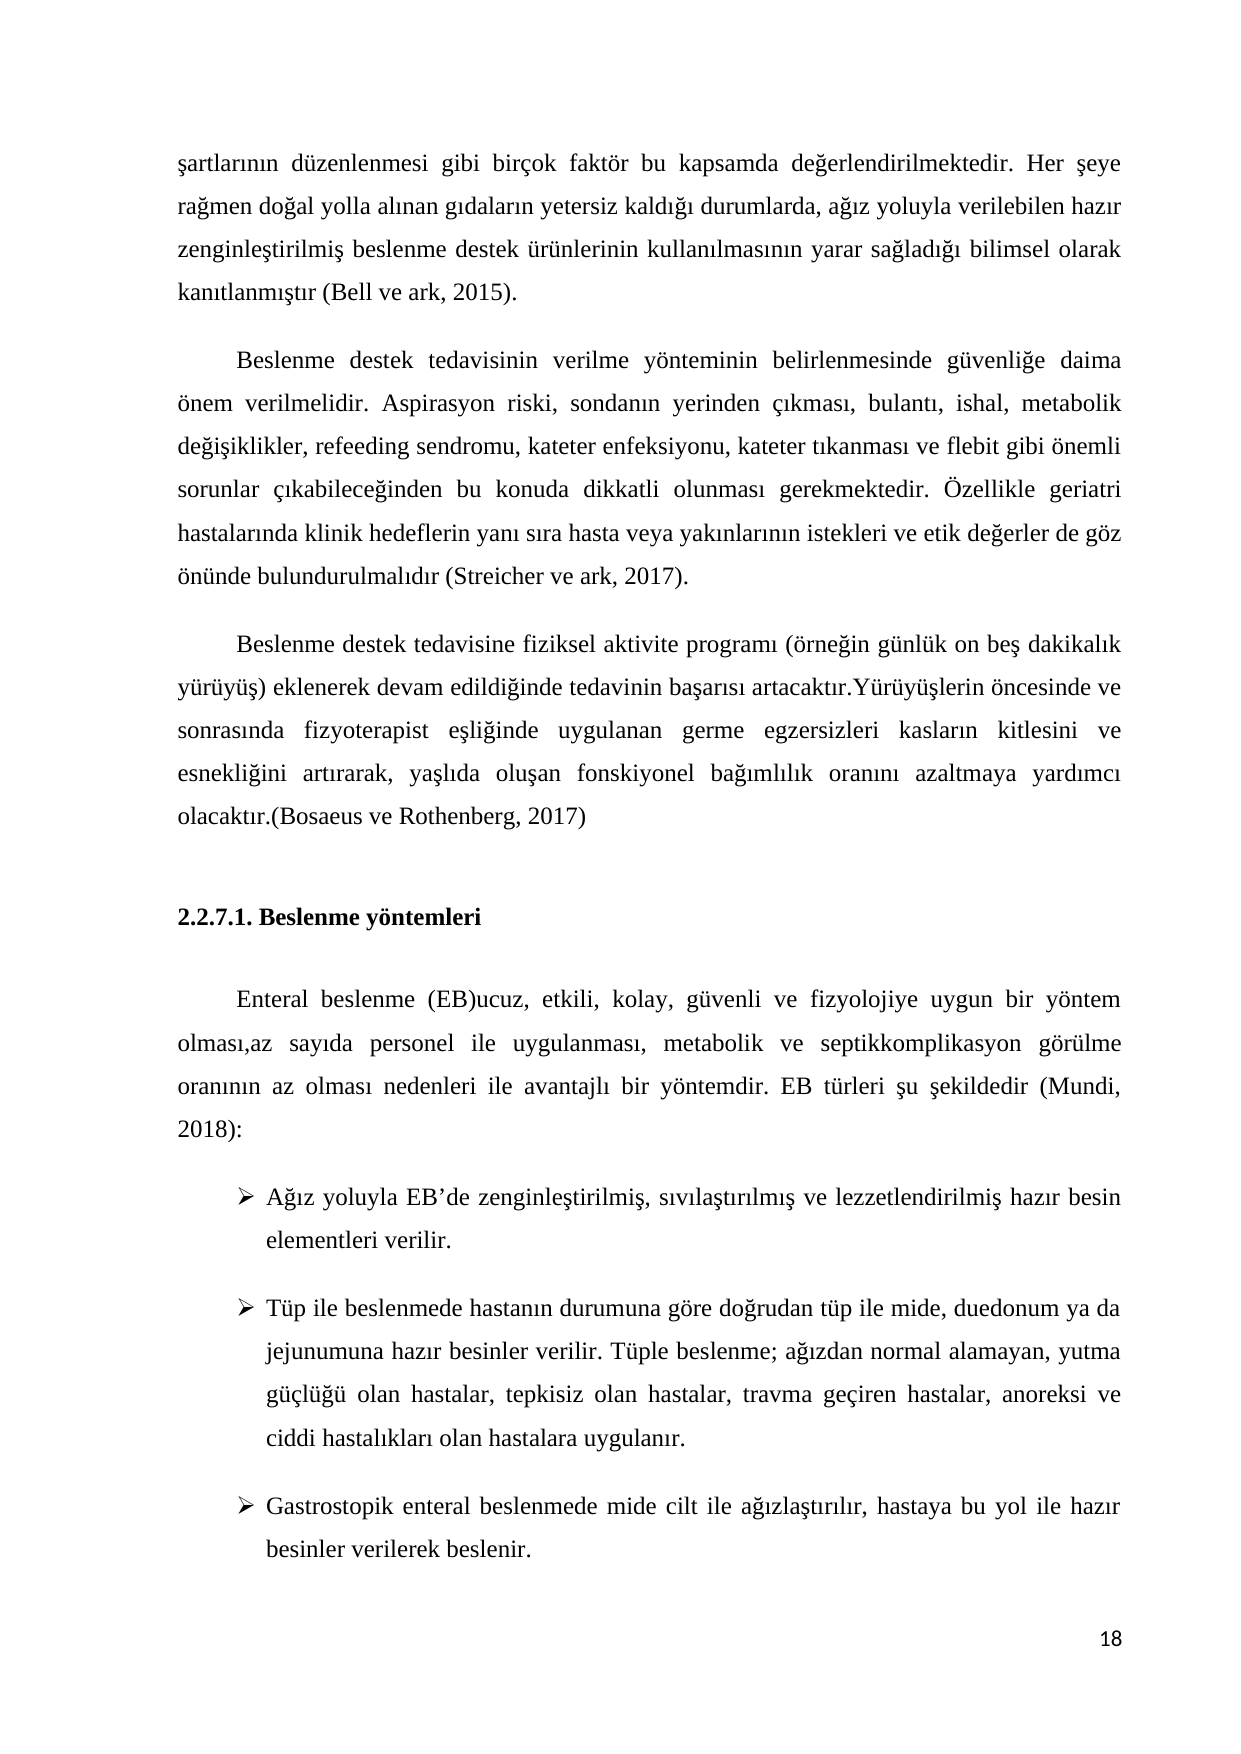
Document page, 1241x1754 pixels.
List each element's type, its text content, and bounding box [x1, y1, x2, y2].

text Beslenme destek tedavisine fiziksel aktivite programı (örneğin günlük on beş dakikalık yürüyüş) eklenerek devam edildiğinde tedavinin başarısı artacaktır.Yürüyüşlerin öncesinde ve sonrasında fizyoterapist eşliğinde uygulanan germe egzersizleri kasların kitlesini ve esnekliğini artırarak, yaşlıda oluşan fonskiyonel bağımlılık oranını azaltmaya yardımcı olacaktır.(Bosaeus ve Rothenberg, 2017) [177, 629, 1122, 830]
list Tüp ile beslenmede hastanın durumuna göre doğrudan tüp ile mide, duedonum ya da jejunumuna hazır besinler verilir. Tüple beslenme; ağızdan normal alamayan, yutma güçlüğü olan hastalar, tepkisiz olan hastalar, travma geçiren hastalar, anoreksi ve ciddi hastalıkları olan hastalara uygulanır. [236, 1293, 1122, 1451]
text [177, 148, 1122, 306]
text 2.2.7.1. Beslenme yöntemleri [177, 902, 1122, 931]
text Enteral beslenme (EB)ucuz, etkili, kolay, güvenli ve fizyolojiye uygun bir yöntem olması,az sayıda personel ile uygulanması, metabolik ve septikkomplikasyon görülme oranının az olması nedenleri ile avantajlı bir yöntemdir. EB türleri şu şekildedir (Mundi, 2018): [177, 984, 1122, 1143]
text Beslenme destek tedavisinin verilme yönteminin belirlenmesinde güvenliğe daima önem verilmelidir. Aspirasyon riski, sondanın yerinden çıkması, bulantı, ishal, metabolik değişiklikler, refeeding sendromu, kateter enfeksiyonu, kateter tıkanması ve flebit gibi önemli sorunlar çıkabileceğinden bu konuda dikkatli olunması gerekmektedir. Özellikle geriatri hastalarında klinik hedeflerin yanı sıra hasta veya yakınlarının istekleri ve etik değerler de göz önünde bulundurulmalıdır (Streicher ve ark, 2017). [177, 345, 1122, 589]
list Gastrostopik enteral beslenmede mide cilt ile ağızlaştırılır, hastaya bu yol ile hazır besinler verilerek beslenir. [236, 1491, 1122, 1563]
list Ağız yoluyla EB’de zenginleştirilmiş, sıvılaştırılmış ve lezzetlendirilmiş hazır besin elementleri verilir. [236, 1182, 1122, 1254]
